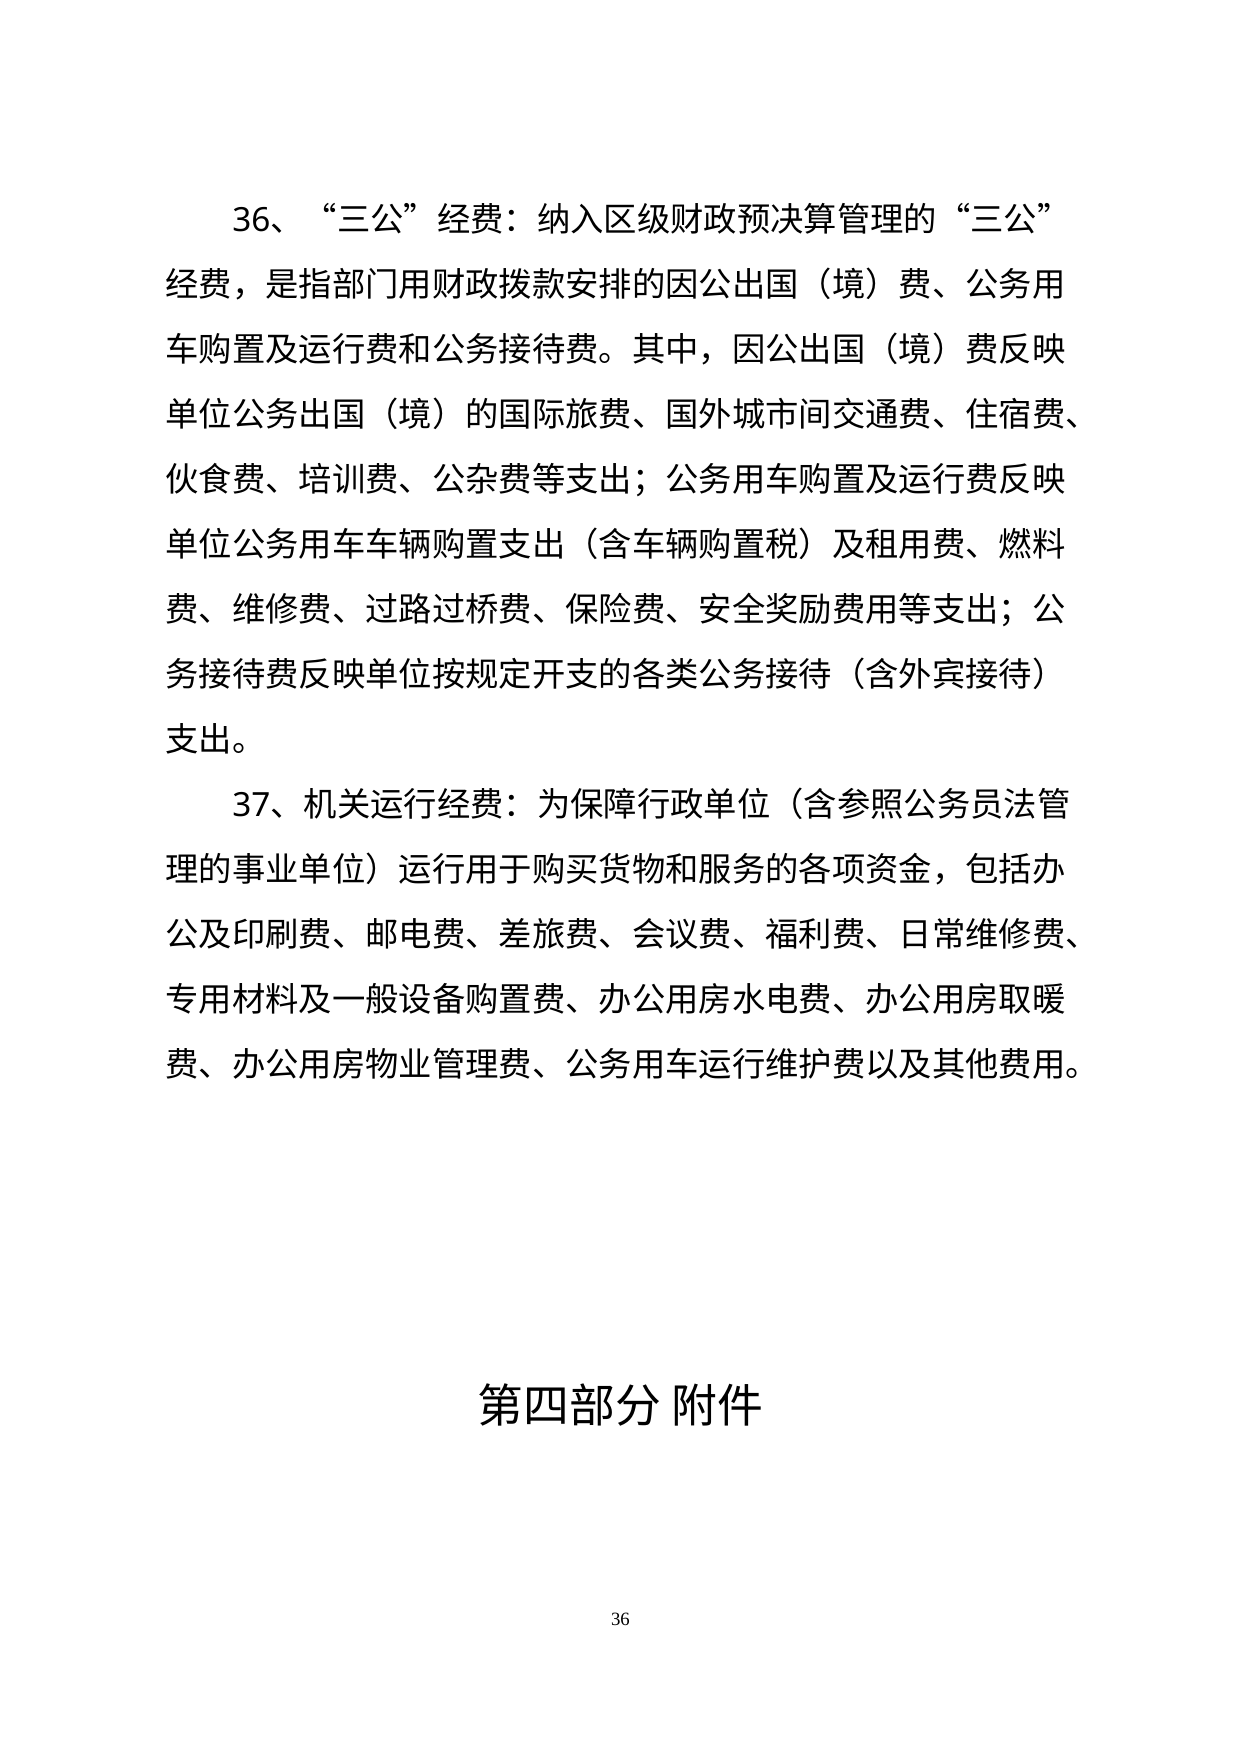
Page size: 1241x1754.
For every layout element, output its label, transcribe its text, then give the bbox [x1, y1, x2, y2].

text 37、机关运行经费：为保障行政单位（含参照公务员法管理的事业单位）运行用于购买货物和服务的各项资金，包括办公及印刷费、邮电费、差旅费、会议费、福利费、日常维修费、专用材料及一般设备购置费、办公用房水电费、办公用房取暖费、办公用房物业管理费、公务用车运行维护费以及其他费用。 [165, 769, 1075, 1094]
text 36、“三公”经费：纳入区级财政预决算管理的“三公”经费，是指部门用财政拨款安排的因公出国（境）费、公务用车购置及运行费和公务接待费。其中，因公出国（境）费反映单位公务出国（境）的国际旅费、国外城市间交通费、住宿费、伙食费、培训费、公杂费等支出；公务用车购置及运行费反映单位公务用车车辆购置支出（含车辆购置税）及租用费、燃料费、维修费、过路过桥费、保险费、安全奖励费用等支出；公务接待费反映单位按规定开支的各类公务接待（含外宾接待）支出。 [165, 184, 1075, 769]
text 第四部分 附件 [165, 1354, 1075, 1452]
